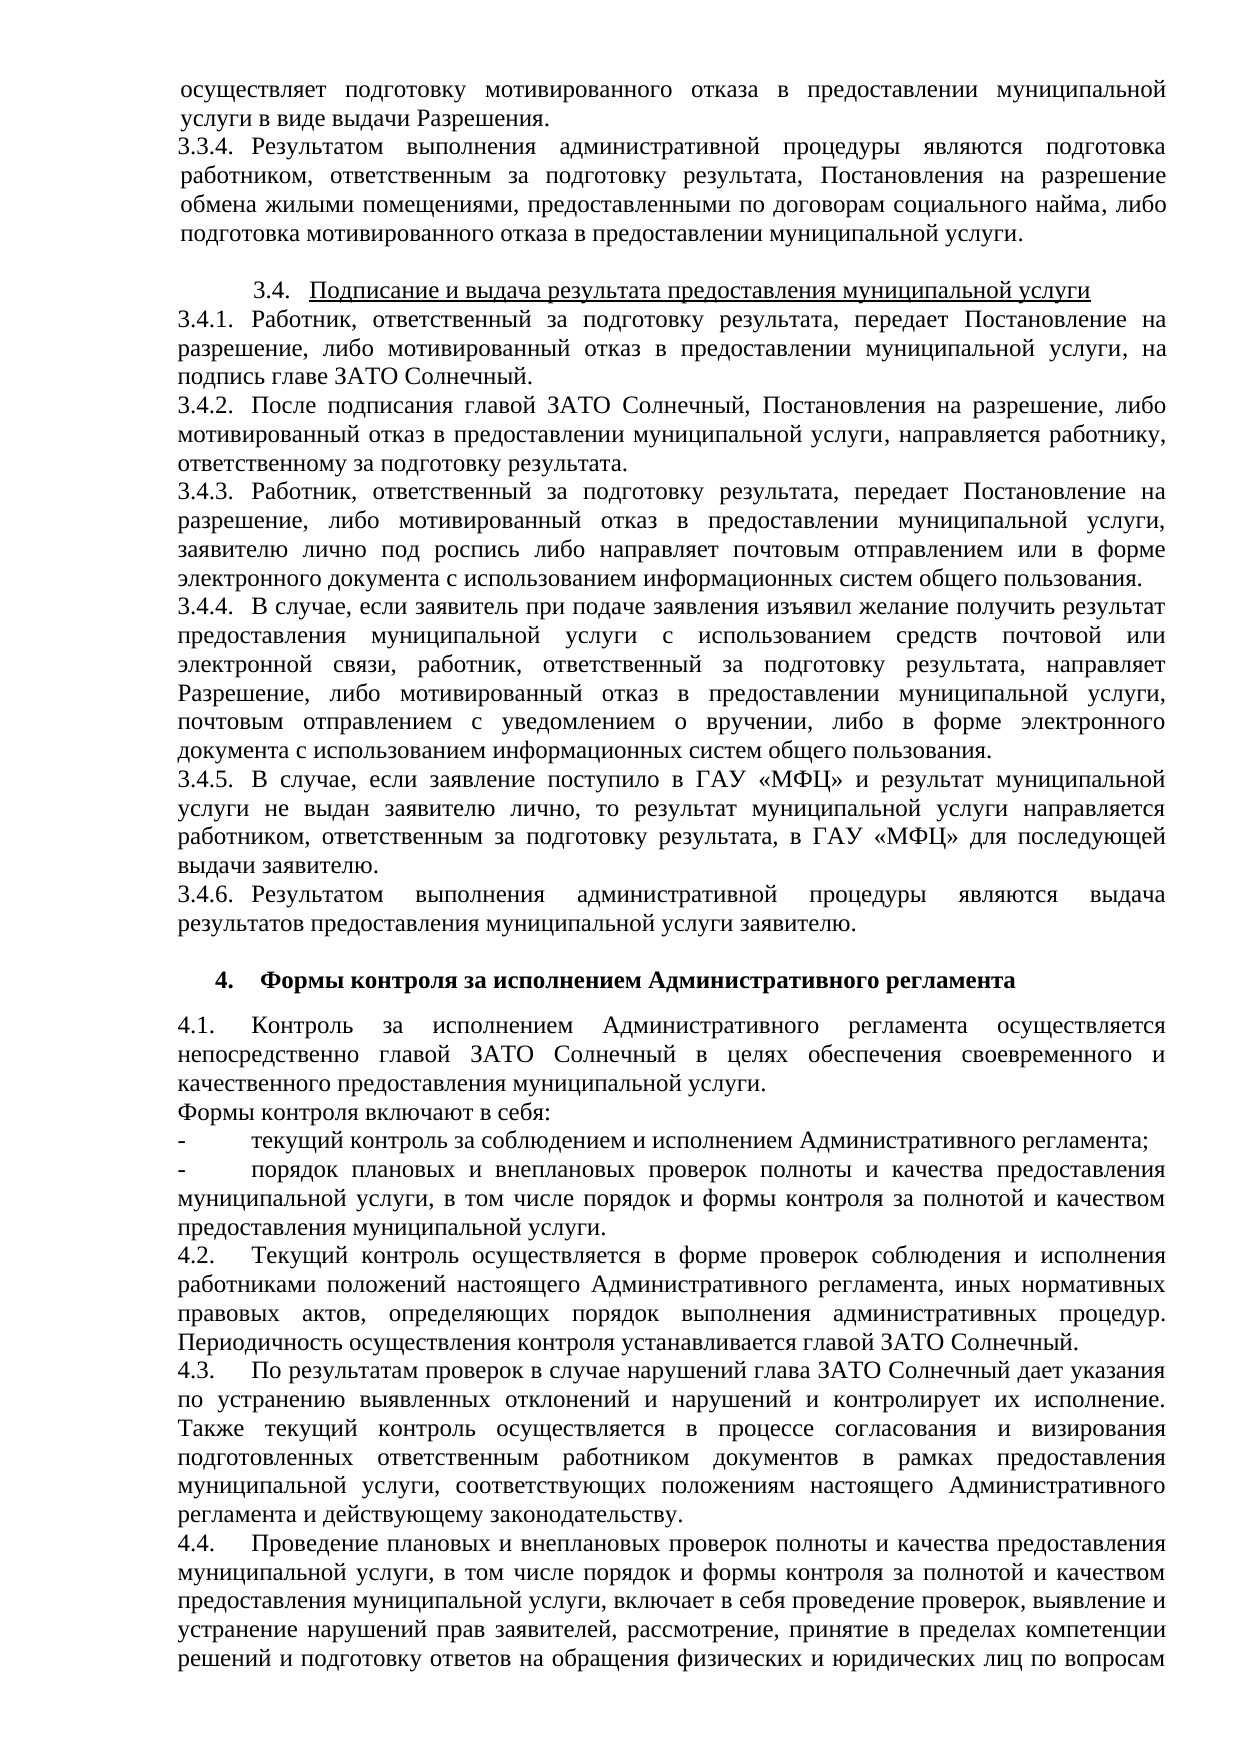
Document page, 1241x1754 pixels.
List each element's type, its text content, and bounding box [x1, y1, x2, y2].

list Текущий контроль осуществляется в форме проверок соблюдения и исполнения работниками положений настоящего Административного регламента, иных нормативных правовых актов, определяющих порядок выполнения административных процедур. Периодичность осуществления контроля устанавливается главой ЗАТО Солнечный. [177, 1241, 1167, 1356]
list Работник, ответственный за подготовку результата, передает Постановление на разрешение, либо мотивированный отказ в предоставлении муниципальной услуги, заявителю лично под роспись либо направляет почтовым отправлением или в форме электронного документа с использованием информационных систем общего пользования. [177, 476, 1167, 591]
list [177, 1528, 1167, 1672]
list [177, 74, 1167, 131]
list Работник, ответственный за подготовку результата, передает Постановление на разрешение, либо мотивированный отказ в предоставлении муниципальной услуги, на подпись главе ЗАТО Солнечный. [177, 304, 1167, 390]
list текущий контроль за соблюдением и исполнением Административного регламента; [177, 1126, 1167, 1154]
list После подписания главой ЗАТО Солнечный, Постановления на разрешение, либо мотивированный отказ в предоставлении муниципальной услуги, направляется работнику, ответственному за подготовку результата. [177, 390, 1167, 476]
list Результатом выполнения административной процедуры являются подготовка работником, ответственным за подготовку результата, Постановления на разрешение обмена жилыми помещениями, предоставленными по договорам социального найма, либо подготовка мотивированного отказа в предоставлении муниципальной услуги. [177, 131, 1167, 246]
list В случае, если заявитель при подаче заявления изъявил желание получить результат предоставления муниципальной услуги с использованием средств почтовой или электронной связи, работник, ответственный за подготовку результата, направляет Разрешение, либо мотивированный отказ в предоставлении муниципальной услуги, почтовым отправлением с уведомлением о вручении, либо в форме электронного документа с использованием информационных систем общего пользования. [177, 591, 1167, 764]
list порядок плановых и внеплановых проверок полноты и качества предоставления муниципальной услуги, в том числе порядок и формы контроля за полнотой и качеством предоставления муниципальной услуги. [177, 1154, 1167, 1241]
list В случае, если заявление поступило в ГАУ «МФЦ» и результат муниципальной услуги не выдан заявителю лично, то результат муниципальной услуги направляется работником, ответственным за подготовку результата, в ГАУ «МФЦ» для последующей выдачи заявителю. [177, 764, 1167, 879]
list Подписание и выдача результата предоставления муниципальной услуги [177, 275, 1167, 304]
list Формы контроля за исполнением Административного регламента [215, 965, 1167, 994]
list По результатам проверок в случае нарушений глава ЗАТО Солнечный дает указания по устранению выявленных отклонений и нарушений и контролирует их исполнение. Также текущий контроль осуществляется в процессе согласования и визирования подготовленных ответственным работником документов в рамках предоставления муниципальной услуги, соответствующих положениям настоящего Административного регламента и действующему законодательству. [177, 1356, 1167, 1528]
list Контроль за исполнением Административного регламента осуществляется непосредственно главой ЗАТО Солнечный в целях обеспечения своевременного и качественного предоставления муниципальной услуги. [177, 1011, 1167, 1097]
text Формы контроля включают в себя: [177, 1097, 1167, 1126]
list Результатом выполнения административной процедуры являются выдача результатов предоставления муниципальной услуги заявителю. [177, 879, 1167, 936]
